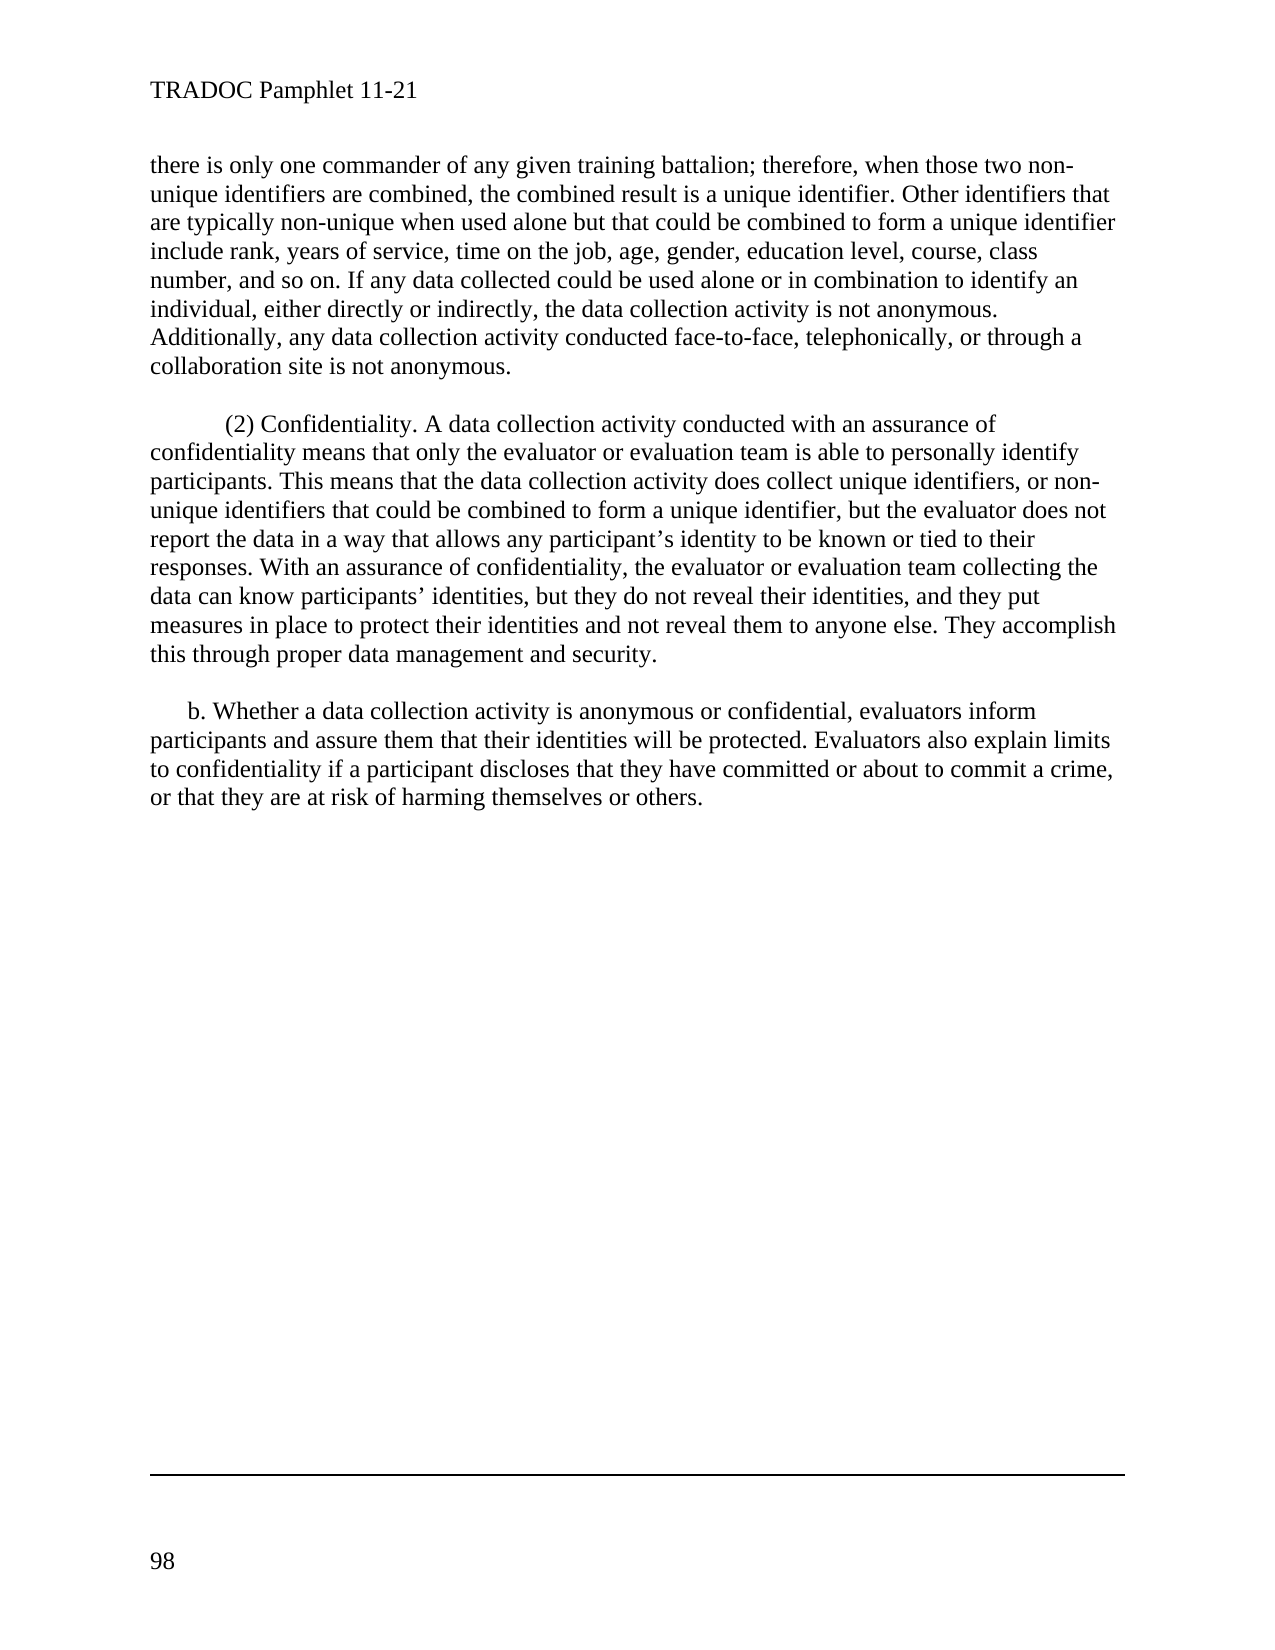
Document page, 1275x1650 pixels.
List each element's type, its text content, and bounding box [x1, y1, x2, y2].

text (2) Confidentiality. A data collection activity conducted with an assurance of confidentiality means that only the evaluator or evaluation team is able to personally identify participants. This means that the data collection activity does collect unique identifiers, or non-unique identifiers that could be combined to form a unique identifier, but the evaluator does not report the data in a way that allows any participant’s identity to be known or tied to their responses. With an assurance of confidentiality, the evaluator or evaluation team collecting the data can know participants’ identities, but they do not reveal their identities, and they put measures in place to protect their identities and not reveal them to anyone else. They accomplish this through proper data management and security. [150, 409, 1125, 667]
text b. Whether a data collection activity is anonymous or confidential, evaluators inform participants and assure them that their identities will be protected. Evaluators also explain limits to confidentiality if a participant discloses that they have committed or about to commit a crime, or that they are at risk of harming themselves or others. [150, 696, 1125, 811]
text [150, 150, 1125, 380]
